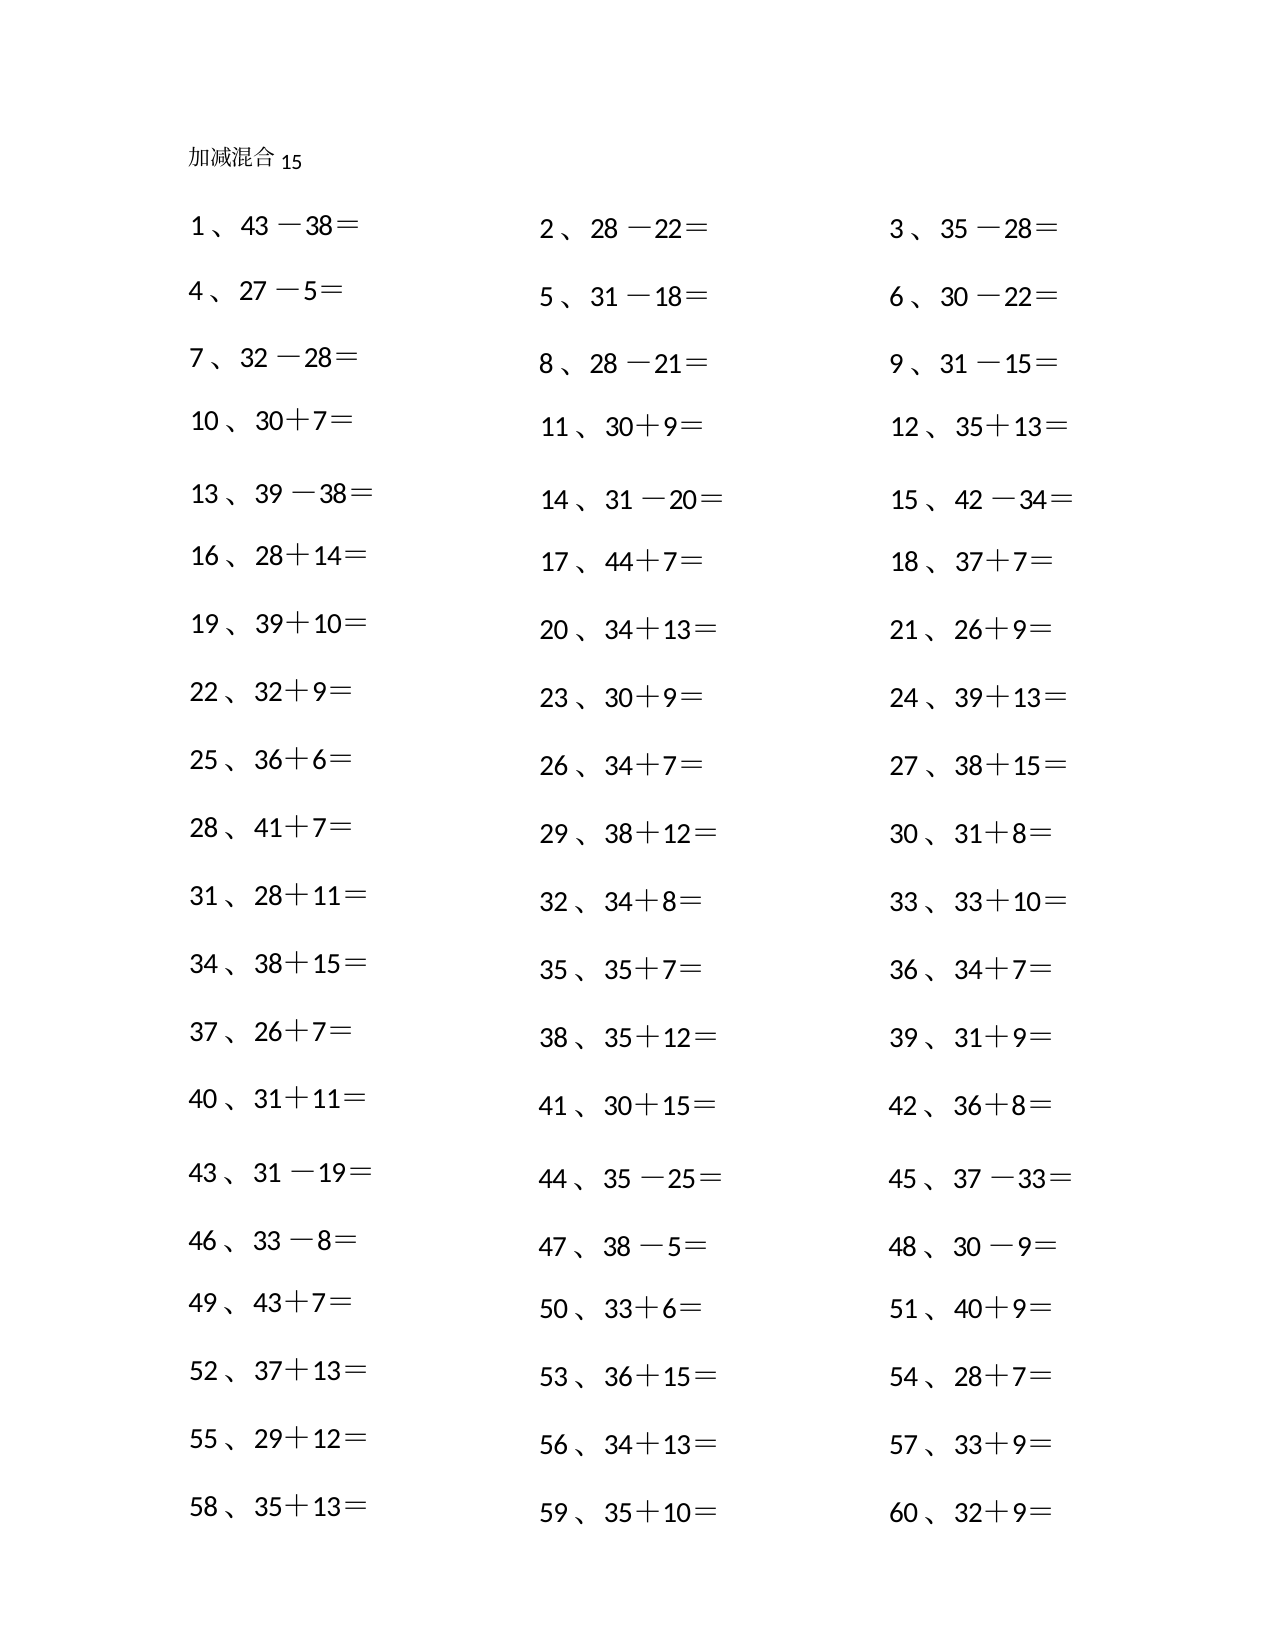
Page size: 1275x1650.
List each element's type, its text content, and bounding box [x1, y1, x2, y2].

text 26 、34＋7＝ [454, 750, 794, 782]
text 21 、26＋9＝ [804, 614, 1084, 646]
text 11 、30＋9＝ [454, 410, 794, 442]
text 10 、30＋7＝ [188, 404, 444, 436]
text 38 、35＋12＝ [454, 1021, 794, 1053]
text 57 、33＋9＝ [804, 1429, 1084, 1461]
text 18 、37＋7＝ [804, 546, 1084, 578]
text 15 、42 －34＝ [804, 484, 1084, 516]
text 31 、28＋11＝ [188, 879, 444, 912]
text 7 、32 －28＝ [188, 343, 444, 374]
text 58 、35＋13＝ [188, 1491, 444, 1523]
text 19 、39＋10＝ [188, 608, 444, 640]
text 13 、39 －38＝ [188, 478, 444, 510]
text 51 、40＋9＝ [804, 1293, 1084, 1325]
text 59 、35＋10＝ [454, 1497, 794, 1529]
text 56 、34＋13＝ [454, 1429, 794, 1461]
text 40 、31＋11＝ [188, 1083, 444, 1115]
text 3 、35 －28＝ [804, 213, 1084, 244]
text 24 、39＋13＝ [804, 682, 1084, 714]
text 35 、35＋7＝ [454, 953, 794, 986]
text 45 、37 －33＝ [804, 1164, 1084, 1195]
text 29 、38＋12＝ [454, 818, 794, 850]
text 55 、29＋12＝ [188, 1423, 444, 1455]
text 41 、30＋15＝ [454, 1089, 794, 1121]
text 48 、30 －9＝ [804, 1231, 1084, 1263]
text 54 、28＋7＝ [804, 1361, 1084, 1393]
text 36 、34＋7＝ [804, 953, 1084, 986]
text 47 、38 －5＝ [454, 1231, 794, 1263]
text 52 、37＋13＝ [188, 1355, 444, 1387]
text 43 、31 －19＝ [188, 1158, 444, 1189]
text 42 、36＋8＝ [804, 1089, 1084, 1121]
text 46 、33 －8＝ [188, 1225, 444, 1257]
text 49 、43＋7＝ [188, 1287, 444, 1319]
text 32 、34＋8＝ [454, 886, 794, 918]
text 53 、36＋15＝ [454, 1361, 794, 1393]
text 2 、28 －22＝ [454, 213, 794, 244]
text 39 、31＋9＝ [804, 1021, 1084, 1053]
text 16 、28＋14＝ [188, 540, 444, 572]
text 9 、31 －15＝ [804, 349, 1084, 380]
text 14 、31 －20＝ [454, 484, 794, 516]
text 44 、35 －25＝ [454, 1164, 794, 1195]
text 28 、41＋7＝ [188, 812, 444, 844]
text 22 、32＋9＝ [188, 676, 444, 708]
text 6 、30 －22＝ [804, 281, 1084, 312]
text 37 、26＋7＝ [188, 1015, 444, 1047]
text 34 、38＋15＝ [188, 947, 444, 979]
text 23 、30＋9＝ [454, 682, 794, 714]
text 27 、38＋15＝ [804, 750, 1084, 782]
text 50 、33＋6＝ [454, 1293, 794, 1325]
text 30 、31＋8＝ [804, 818, 1084, 850]
text 1 、43 －38＝ [188, 207, 444, 242]
text 20 、34＋13＝ [454, 614, 794, 646]
text 8 、28 －21＝ [454, 349, 794, 380]
text 12 、35＋13＝ [804, 410, 1084, 442]
text 60 、32＋9＝ [804, 1497, 1084, 1529]
text 33 、33＋10＝ [804, 886, 1084, 918]
text 5 、31 －18＝ [454, 281, 794, 312]
text 25 、36＋6＝ [188, 744, 444, 776]
text 加减混合 15 [188, 155, 444, 207]
text 4 、27 －5＝ [188, 275, 444, 306]
text 17 、44＋7＝ [454, 546, 794, 578]
